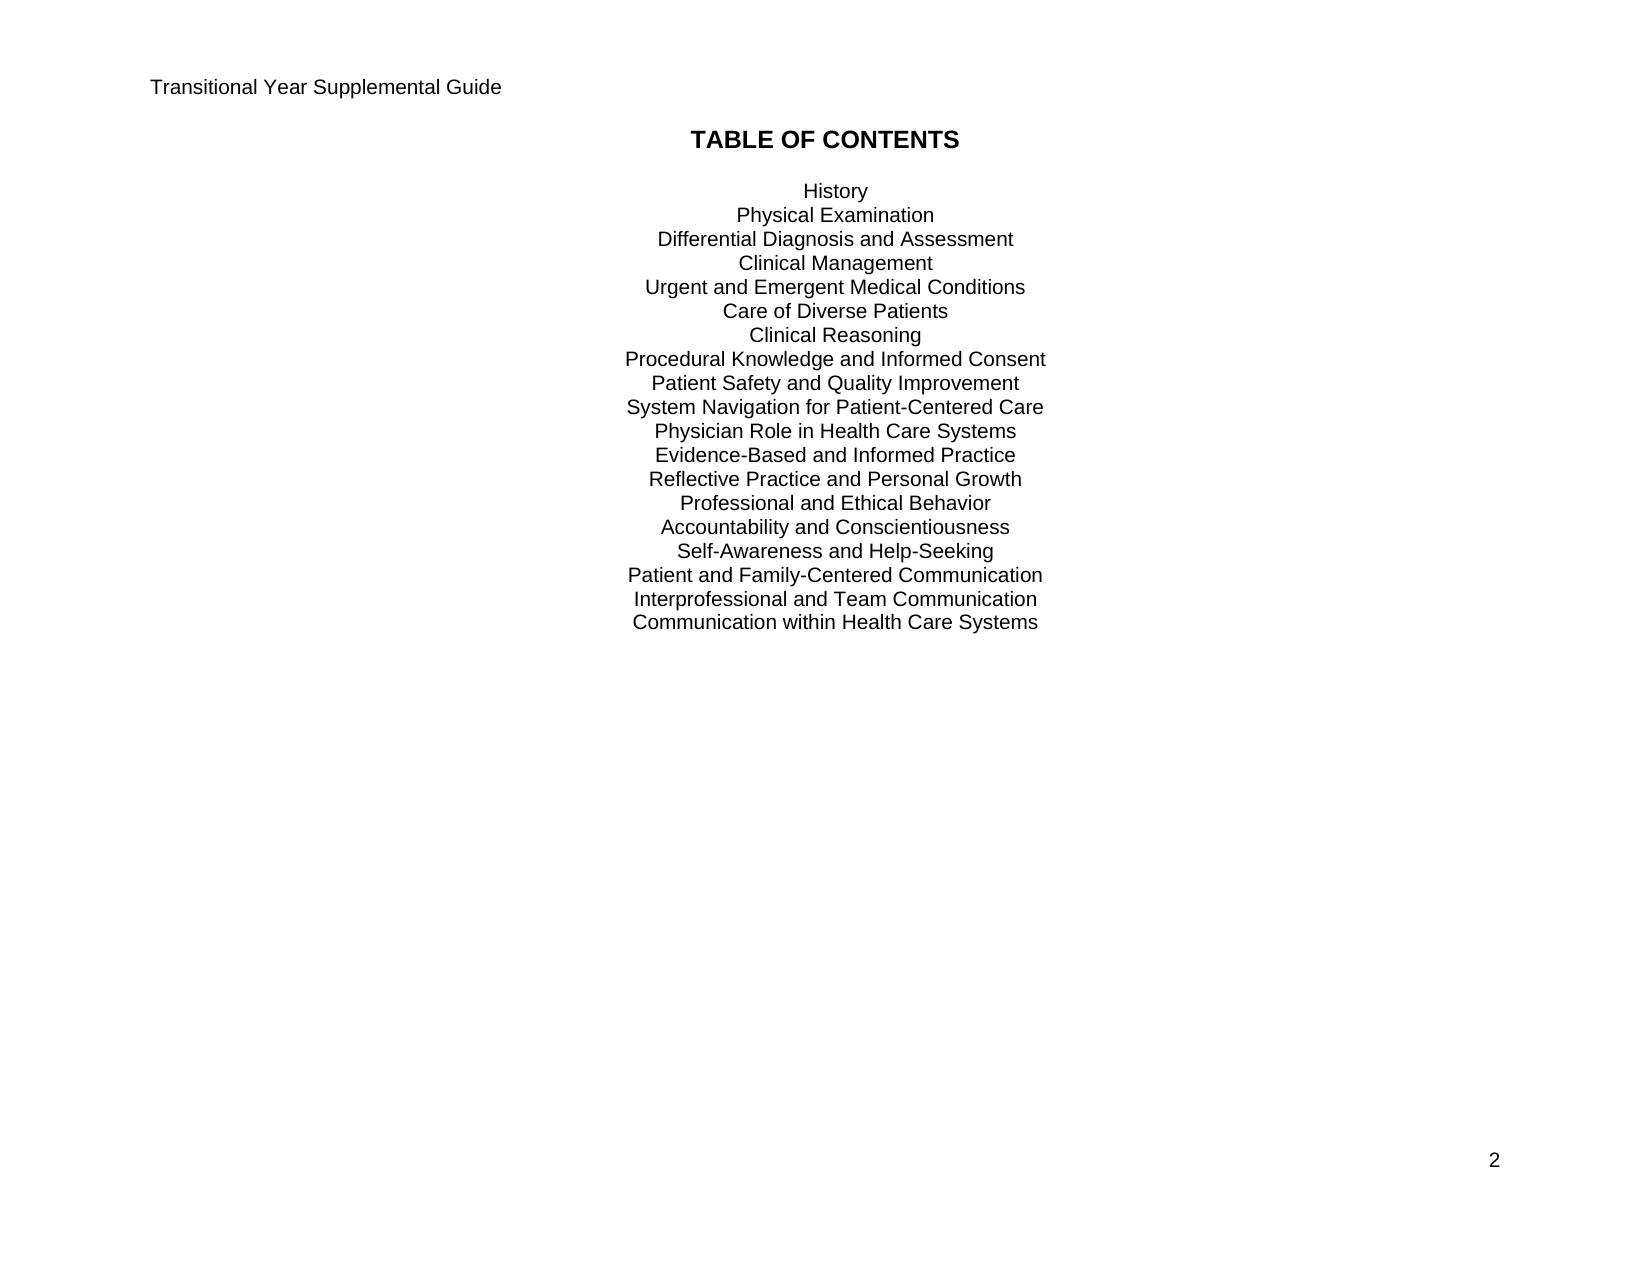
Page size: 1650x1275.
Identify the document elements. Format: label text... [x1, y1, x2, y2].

text TABLE OF CONTENTS [150, 125, 1500, 154]
text Accountability and Conscientiousness 25 [171, 514, 1500, 538]
text System Navigation for Patient-Centered Care 16 [171, 395, 1500, 419]
text Care of Diverse Patients 10 [171, 299, 1500, 323]
text Procedural Knowledge and Informed Consent 12 [171, 347, 1500, 371]
text Physical Examination 5 [171, 203, 1500, 227]
text Physician Role in Health Care Systems 18 [171, 419, 1500, 443]
text Communication within Health Care Systems 34 [171, 610, 1500, 634]
text Professional and Ethical Behavior 23 [171, 491, 1500, 514]
text Reflective Practice and Personal Growth 21 [171, 467, 1500, 491]
text Evidence-Based and Informed Practice 20 [171, 443, 1500, 467]
text Self-Awareness and Help-Seeking 27 [171, 538, 1500, 562]
text Patient and Family-Centered Communication 29 [171, 562, 1500, 586]
text Clinical Management 7 [171, 251, 1500, 275]
text Urgent and Emergent Medical Conditions 8 [171, 275, 1500, 299]
text Differential Diagnosis and Assessment 6 [171, 227, 1500, 251]
text Patient Safety and Quality Improvement 14 [171, 371, 1500, 395]
text Clinical Reasoning 11 [171, 323, 1500, 347]
text Interprofessional and Team Communication 32 [171, 586, 1500, 610]
text History 4 [171, 179, 1500, 203]
